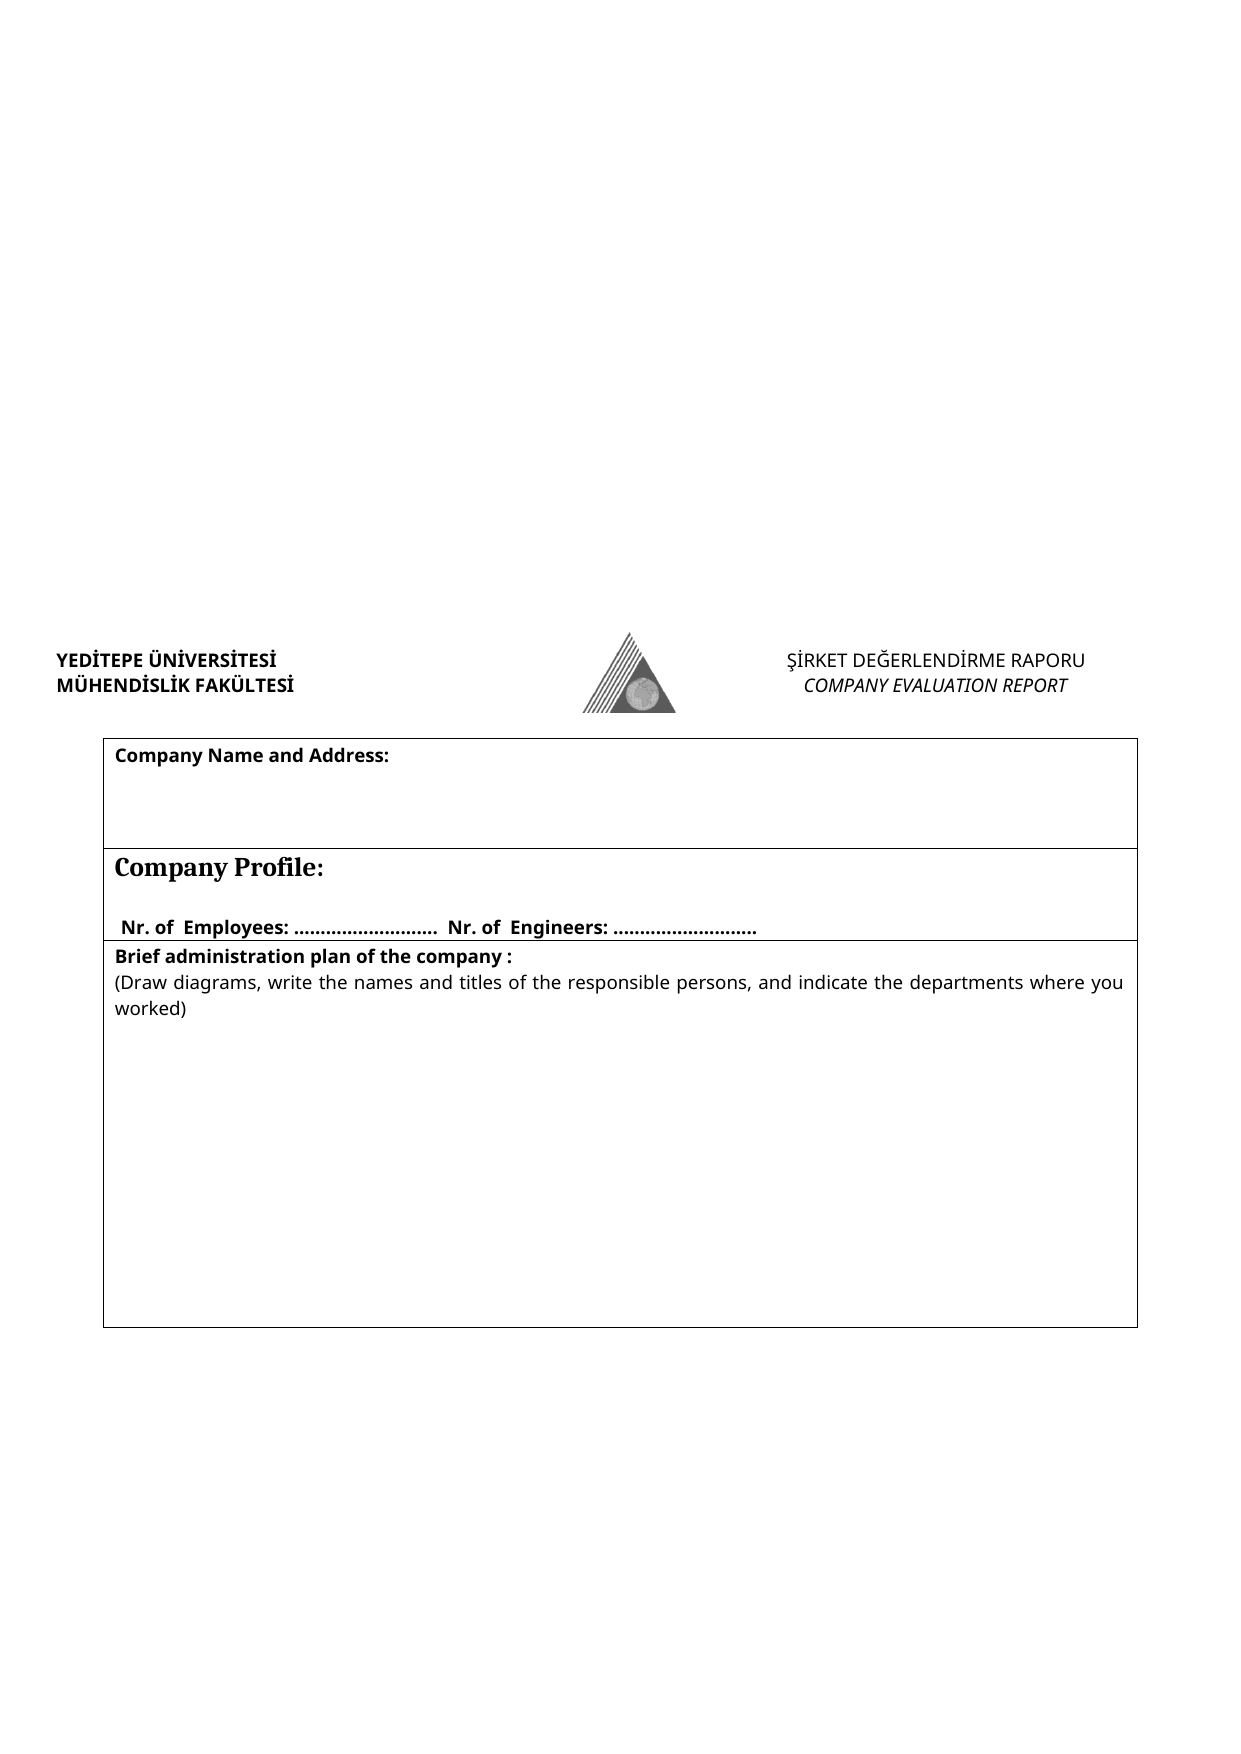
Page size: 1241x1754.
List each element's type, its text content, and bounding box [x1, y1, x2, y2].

table_header YEDİTEPE ÜNİVERSİTESİ MÜHENDİSLİK FAKÜLTESİ [50, 633, 576, 712]
table_cell Brief administration plan of the company : (Draw diagrams, write the names and titles of the responsible persons, and indicate the departments where you worked) [104, 941, 1137, 1327]
table_header [576, 633, 582, 712]
table_cell Company Profile: Nr. of Employees: ........................... Nr. of Engineers: ........................... [104, 849, 1137, 940]
table_header [676, 633, 682, 712]
table_header ŞİRKET DEĞERLENDİRME RAPORU COMPANY EVALUATION REPORT [682, 633, 1190, 712]
table_header Company Name and Address: [104, 739, 1137, 848]
